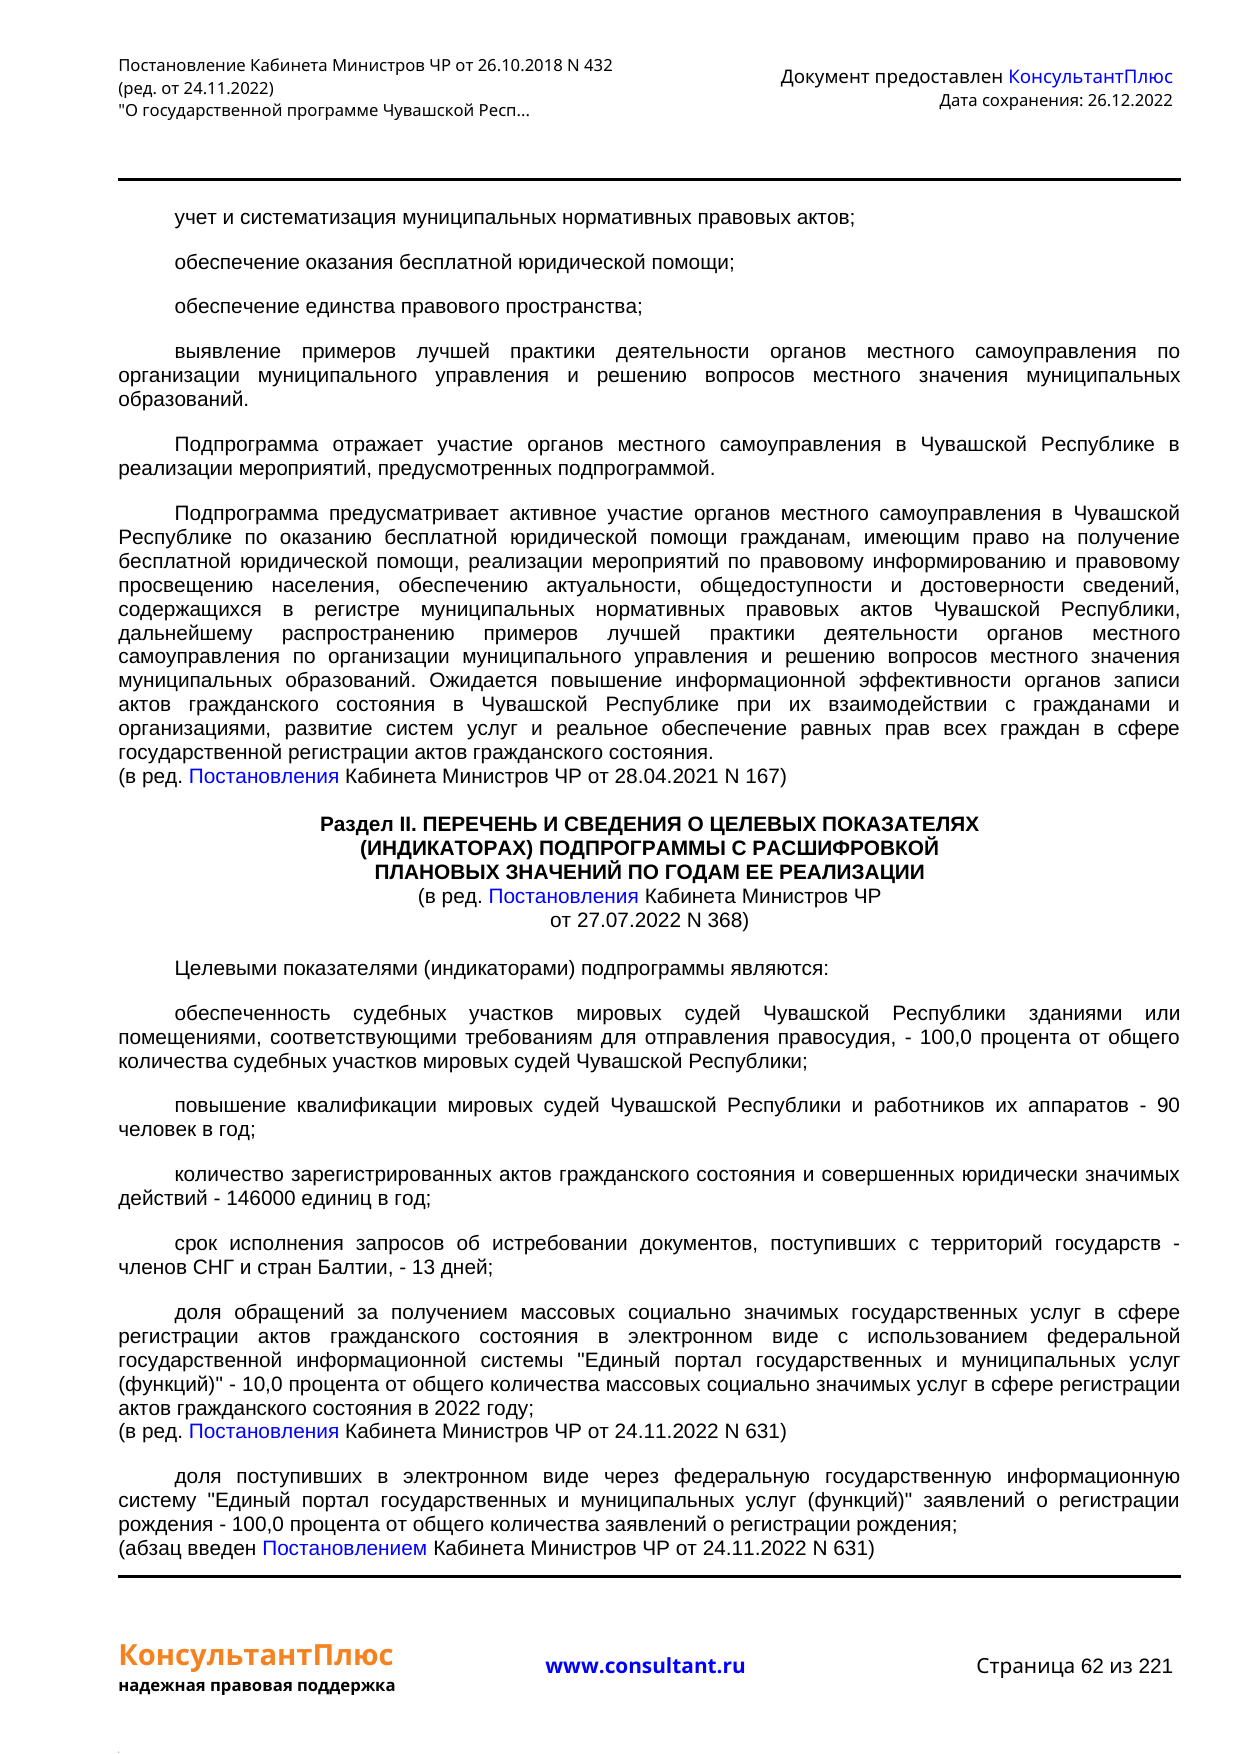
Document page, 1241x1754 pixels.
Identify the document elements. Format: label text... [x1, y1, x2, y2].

text обеспечение единства правового пространства; [118, 294, 1181, 318]
text (в ред. Постановления Кабинета Министров ЧР от 28.04.2021 N 167) [118, 764, 1181, 788]
text повышение квалификации мировых судей Чувашской Республики и работников их аппаратов - 90 человек в год; [118, 1093, 1181, 1141]
text (в ред. Постановления Кабинета Министров ЧР [118, 884, 1181, 908]
text обеспеченность судебных участков мировых судей Чувашской Республики зданиями или помещениями, соответствующими требованиям для отправления правосудия, - 100,0 процента от общего количества судебных участков мировых судей Чувашской Республики; [118, 1001, 1181, 1072]
text Подпрограмма предусматривает активное участие органов местного самоуправления в Чувашской Республике по оказанию бесплатной юридической помощи гражданам, имеющим право на получение бесплатной юридической помощи, реализации мероприятий по правовому информированию и правовому просвещению населения, обеспечению актуальности, общедоступности и достоверности сведений, содержащихся в регистре муниципальных нормативных правовых актов Чувашской Республики, дальнейшему распространению примеров лучшей практики деятельности органов местного самоуправления по организации муниципального управления и решению вопросов местного значения муниципальных образований. Ожидается повышение информационной эффективности органов записи актов гражданского состояния в Чувашской Республике при их взаимодействии с гражданами и организациями, развитие систем услуг и реальное обеспечение равных прав всех граждан в сфере государственной регистрации актов гражданского состояния. [118, 501, 1181, 764]
text срок исполнения запросов об истребовании документов, поступивших с территорий государств - членов СНГ и стран Балтии, - 13 дней; [118, 1231, 1181, 1279]
text количество зарегистрированных актов гражданского состояния и совершенных юридически значимых действий - 146000 единиц в год; [118, 1162, 1181, 1210]
title ПЛАНОВЫХ ЗНАЧЕНИЙ ПО ГОДАМ ЕЕ РЕАЛИЗАЦИИ [118, 860, 1181, 884]
text доля обращений за получением массовых социально значимых государственных услуг в сфере регистрации актов гражданского состояния в электронном виде с использованием федеральной государственной информационной системы "Единый портал государственных и муниципальных услуг (функций)" - 10,0 процента от общего количества массовых социально значимых услуг в сфере регистрации актов гражданского состояния в 2022 году; [118, 1299, 1181, 1419]
text Целевыми показателями (индикаторами) подпрограммы являются: [118, 956, 1181, 980]
text (в ред. Постановления Кабинета Министров ЧР от 24.11.2022 N 631) [118, 1419, 1181, 1443]
text доля поступивших в электронном виде через федеральную государственную информационную систему "Единый портал государственных и муниципальных услуг (функций)" заявлений о регистрации рождения - 100,0 процента от общего количества заявлений о регистрации рождения; [118, 1464, 1181, 1536]
title (ИНДИКАТОРАХ) ПОДПРОГРАММЫ С РАСШИФРОВКОЙ [118, 836, 1181, 860]
text Подпрограмма отражает участие органов местного самоуправления в Чувашской Республике в реализации мероприятий, предусмотренных подпрограммой. [118, 432, 1181, 480]
title Раздел II. ПЕРЕЧЕНЬ И СВЕДЕНИЯ О ЦЕЛЕВЫХ ПОКАЗАТЕЛЯХ [118, 812, 1181, 836]
text учет и систематизация муниципальных нормативных правовых актов; [118, 205, 1181, 229]
text выявление примеров лучшей практики деятельности органов местного самоуправления по организации муниципального управления и решению вопросов местного значения муниципальных образований. [118, 339, 1181, 411]
text (абзац введен Постановлением Кабинета Министров ЧР от 24.11.2022 N 631) [118, 1536, 1181, 1560]
text от 27.07.2022 N 368) [118, 908, 1181, 932]
text обеспечение оказания бесплатной юридической помощи; [118, 249, 1181, 273]
